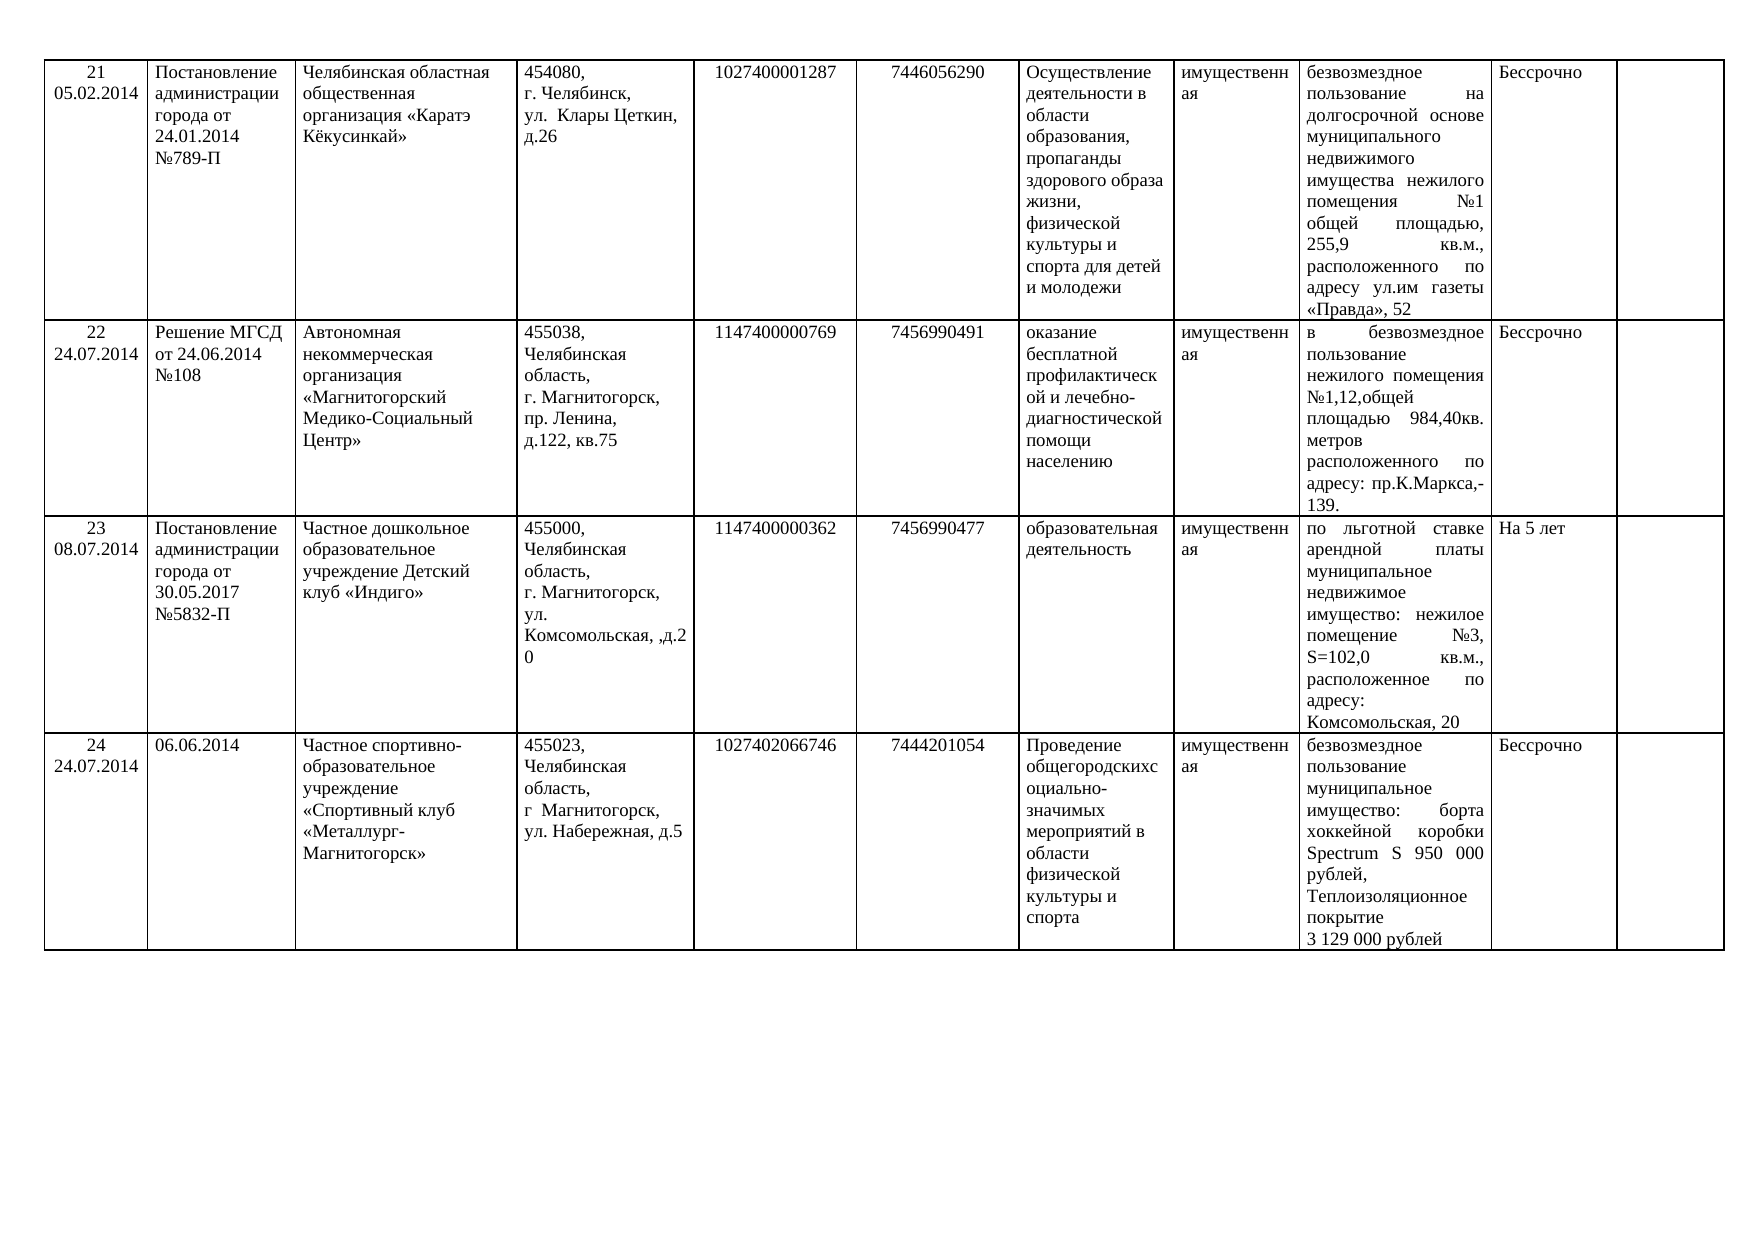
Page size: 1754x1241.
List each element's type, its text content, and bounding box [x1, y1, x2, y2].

table_cell 1027402066746 [695, 734, 856, 949]
table_cell [1618, 321, 1723, 515]
table_cell имущественная [1175, 517, 1299, 732]
table_cell Постановление администрации города от 24.01.2014 №789-П [148, 61, 295, 319]
table_cell 1147400000769 [695, 321, 856, 515]
table_cell 455038, Челябинская область, г. Магнитогорск, пр. Ленина, д.122, кв.75 [518, 321, 693, 515]
table_cell 06.06.2014 [148, 734, 295, 949]
table_cell Частное спортивно-образовательное учреждение «Спортивный клуб «Металлург-Магнитогорск» [296, 734, 516, 949]
table_cell 7444201054 [857, 734, 1018, 949]
table_cell Проведение общегородскихсоциально-значимых мероприятий в области физической культуры и спорта [1020, 734, 1173, 949]
table_cell Решение МГСД от 24.06.2014 №108 [148, 321, 295, 515]
table_cell На 5 лет [1492, 517, 1616, 732]
table_cell Бессрочно [1492, 321, 1616, 515]
table_cell 455023, Челябинская область, г Магнитогорск, ул. Набережная, д.5 [518, 734, 693, 949]
table_cell [1618, 517, 1723, 732]
table_cell [1618, 61, 1723, 319]
table_cell безвозмездное пользование муниципальное имущество: борта хоккейной коробки Spectrum S 950 000 рублей, Теплоизоляционное покрытие 3 129 000 рублей [1300, 734, 1491, 949]
table_cell 1147400000362 [695, 517, 856, 732]
table_cell оказание бесплатной профилактической и лечебно-диагностической помощи населению [1020, 321, 1173, 515]
table_cell Частное дошкольное образовательное учреждение Детский клуб «Индиго» [296, 517, 516, 732]
table_cell 7456990477 [857, 517, 1018, 732]
table_cell безвозмездное пользование на долгосрочной основе муниципального недвижимого имущества нежилого помещения №1 общей площадью, 255,9 кв.м., расположенного по адресу ул.им газеты «Правда», 52 [1300, 61, 1491, 319]
table_cell 24 24.07.2014 [45, 734, 147, 949]
table_cell 21 05.02.2014 [45, 61, 147, 319]
table_cell 7446056290 [857, 61, 1018, 319]
table_cell имущественная [1175, 321, 1299, 515]
table_cell имущественная [1175, 734, 1299, 949]
table_cell Осуществление деятельности в области образования, пропаганды здорового образа жизни, физической культуры и спорта для детей и молодежи [1020, 61, 1173, 319]
table_cell 7456990491 [857, 321, 1018, 515]
table_cell 455000, Челябинская область, г. Магнитогорск, ул. Комсомольская, ,д.20 [518, 517, 693, 732]
table_cell Постановление администрации города от 30.05.2017 №5832-П [148, 517, 295, 732]
table_cell имущественная [1175, 61, 1299, 319]
table_cell по льготной ставке арендной платы муниципальное недвижимое имущество: нежилое помещение №3, S=102,0 кв.м., расположенное по адресу: Комсомольская, 20 [1300, 517, 1491, 732]
table_cell Бессрочно [1492, 734, 1616, 949]
table_cell Челябинская областная общественная организация «Каратэ Кёкусинкай» [296, 61, 516, 319]
table_cell [1618, 734, 1723, 949]
table_cell в безвозмездное пользование нежилого помещения №1,12,общей площадью 984,40кв. метров расположенного по адресу: пр.К.Маркса,-139. [1300, 321, 1491, 515]
table_cell Автономная некоммерческая организация «Магнитогорский Медико-Социальный Центр» [296, 321, 516, 515]
table_cell 454080, г. Челябинск, ул. Клары Цеткин, д.26 [518, 61, 693, 319]
table_cell 23 08.07.2014 [45, 517, 147, 732]
table_cell 22 24.07.2014 [45, 321, 147, 515]
table_cell Бессрочно [1492, 61, 1616, 319]
table_cell 1027400001287 [695, 61, 856, 319]
table_cell образовательная деятельность [1020, 517, 1173, 732]
